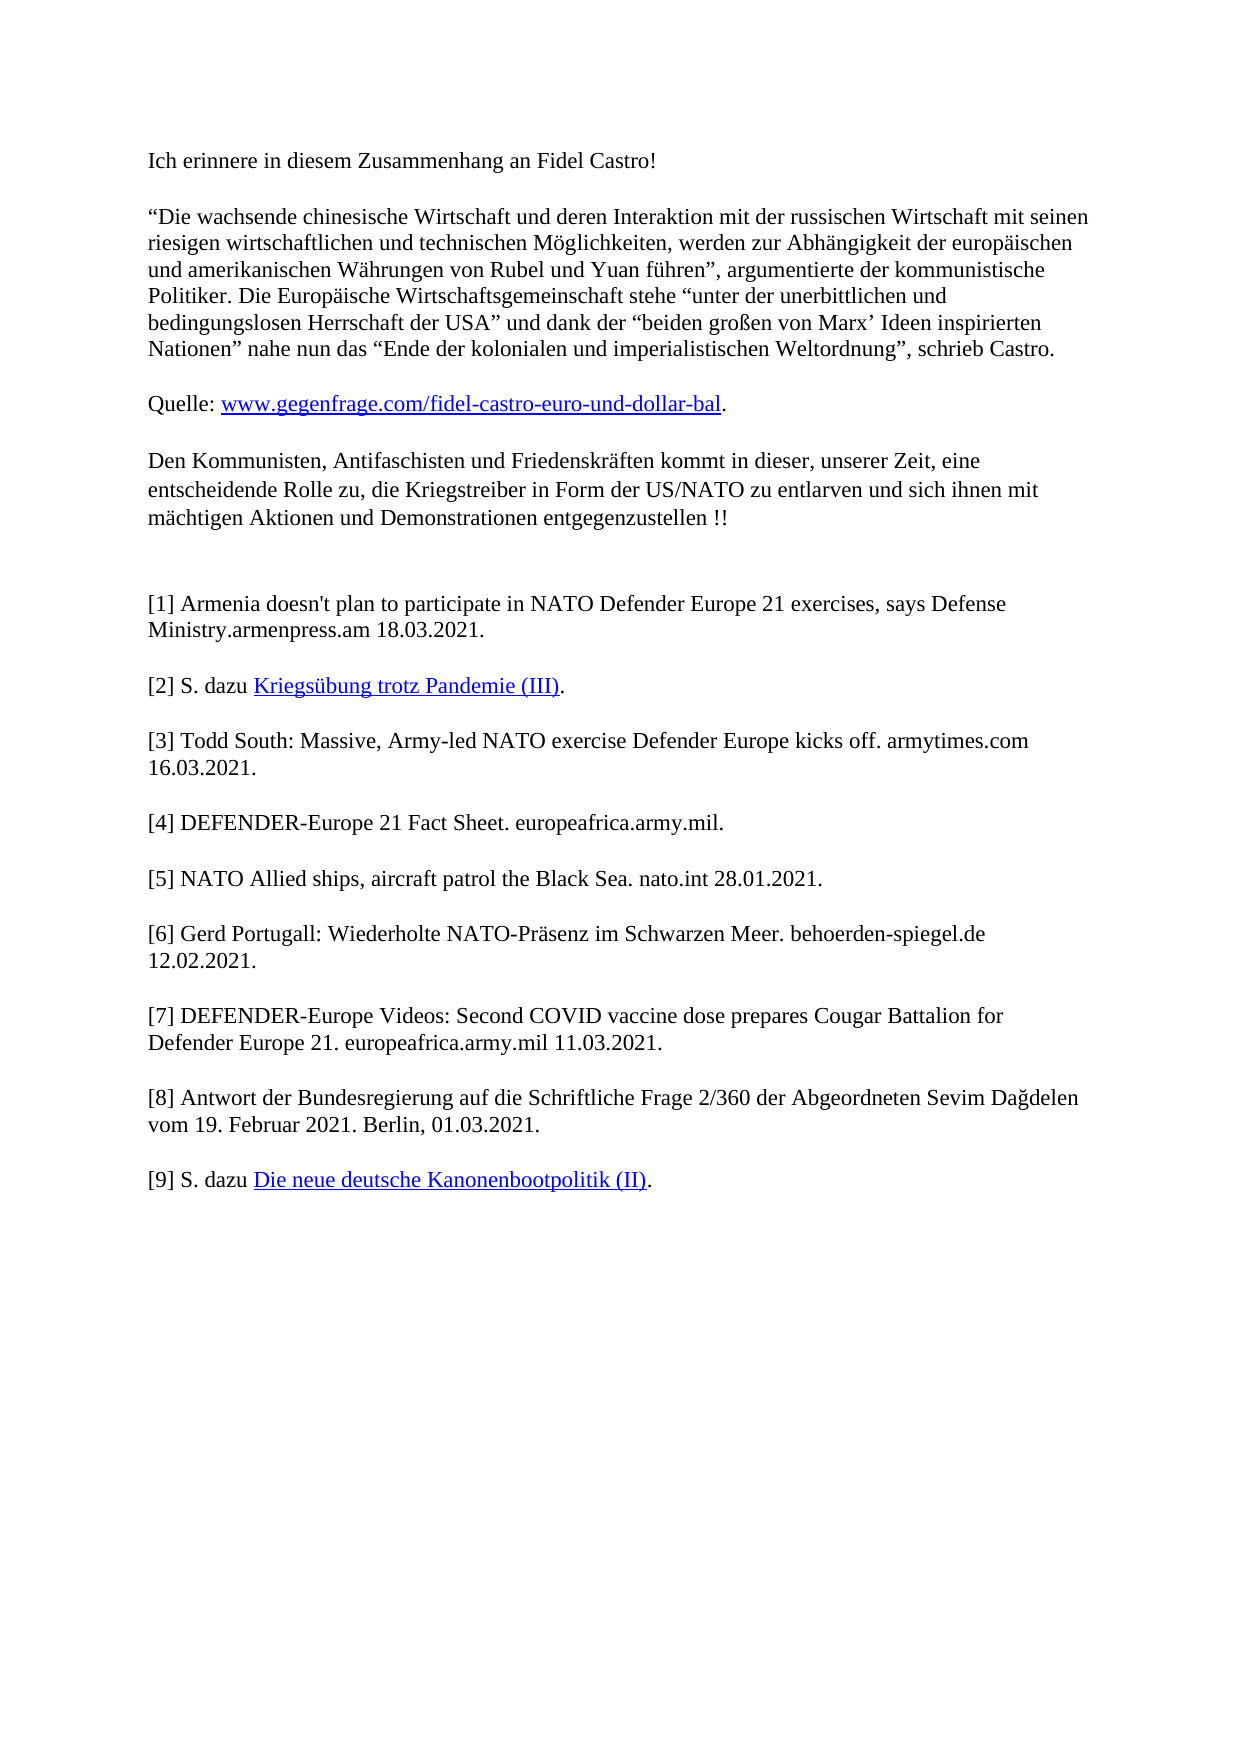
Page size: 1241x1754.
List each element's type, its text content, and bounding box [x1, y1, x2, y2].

text [7] DEFENDER-Europe Videos: Second COVID vaccine dose prepares Cougar Battalion for Defender Europe 21. europeafrica.army.mil 11.03.2021. [148, 1002, 1093, 1055]
text “Die wachsende chinesische Wirtschaft und deren Interaktion mit der russischen Wirtschaft mit seinen riesigen wirtschaftlichen und technischen Möglichkeiten, werden zur Abhängigkeit der europäischen und amerikanischen Währungen von Rubel und Yuan führen”, argumentierte der kommunistische Politiker. Die Europäische Wirtschaftsgemeinschaft stehe “unter der unerbittlichen und bedingungslosen Herrschaft der USA” und dank der “beiden großen von Marx’ Ideen inspirierten Nationen” nahe nun das “Ende der kolonialen und imperialistischen Weltordnung”, schrieb Castro. [148, 203, 1093, 361]
text Ich erinnere in diesem Zusammenhang an Fidel Castro! [148, 148, 1093, 174]
text Quelle: www.gegenfrage.com/fidel-castro-euro-und-dollar-bal. [148, 390, 1093, 417]
text [1] Armenia doesn't plan to participate in NATO Defender Europe 21 exercises, says Defense Ministry.armenpress.am 18.03.2021. [148, 590, 1093, 643]
text [8] Antwort der Bundesregierung auf die Schriftliche Frage 2/360 der Abgeordneten Sevim Dağdelen vom 19. Februar 2021. Berlin, 01.03.2021. [148, 1084, 1093, 1137]
text Den Kommunisten, Antifaschisten und Friedenskräften kommt in dieser, unserer Zeit, eine entscheidende Rolle zu, die Kriegstreiber in Form der US/NATO zu entlarven und sich ihnen mit mächtigen Aktionen und Demonstrationen entgegenzustellen !! [148, 447, 1093, 531]
text [4] DEFENDER-Europe 21 Fact Sheet. europeafrica.army.mil. [148, 809, 1093, 836]
text [6] Gerd Portugall: Wiederholte NATO-Präsenz im Schwarzen Meer. behoerden-spiegel.de 12.02.2021. [148, 921, 1093, 973]
text [2] S. dazu Kriegsübung trotz Pandemie (III). [148, 672, 1093, 698]
text [9] S. dazu Die neue deutsche Kanonenbootpolitik (II). [148, 1166, 1093, 1192]
text [5] NATO Allied ships, aircraft patrol the Black Sea. nato.int 28.01.2021. [148, 865, 1093, 891]
text [3] Todd South: Massive, Army-led NATO exercise Defender Europe kicks off. armytimes.com 16.03.2021. [148, 728, 1093, 780]
